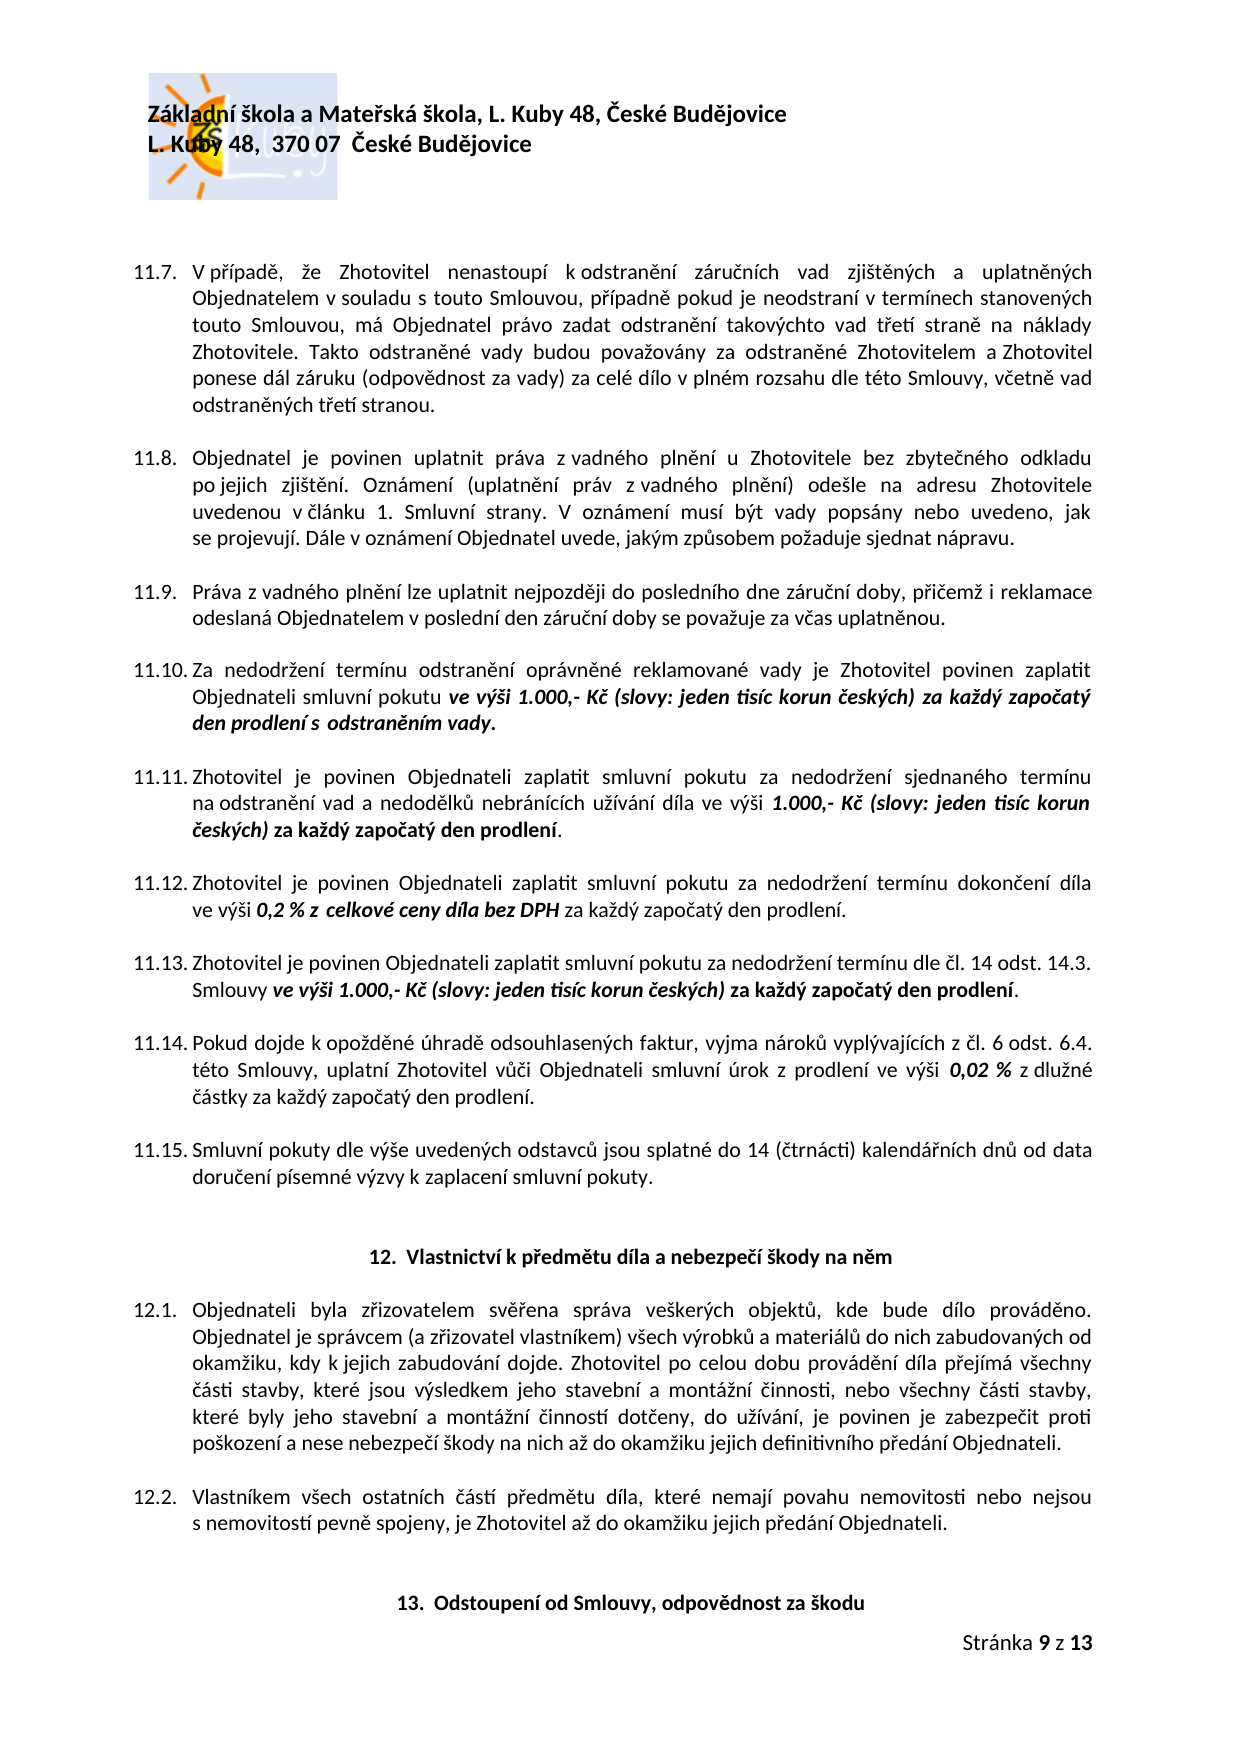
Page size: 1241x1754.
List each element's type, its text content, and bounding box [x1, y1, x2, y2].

list Vlastnictví k předmětu díla a nebezpečí škody na něm [169, 1243, 1092, 1269]
list Objednatel je povinen uplatnit práva z vadného plnění u Zhotovitele bez zbytečného odkladu po jejich zjištění. Oznámení (uplatnění práv z vadného plnění) odešle na adresu Zhotovitele uvedenou v článku 1. Smluvní strany. V oznámení musí být vady popsány nebo uvedeno, jak se projevují. Dále v oznámení Objednatel uvede, jakým způsobem požaduje sjednat nápravu. [133, 444, 1092, 551]
list V případě, že Zhotovitel nenastoupí k odstranění záručních vad zjištěných a uplatněných Objednatelem v souladu s touto Smlouvou, případně pokud je neodstraní v termínech stanovených touto Smlouvou, má Objednatel právo zadat odstranění takovýchto vad třetí straně na náklady Zhotovitele. Takto odstraněné vady budou považovány za odstraněné Zhotovitelem a Zhotovitel ponese dál záruku (odpovědnost za vady) za celé dílo v plném rozsahu dle této Smlouvy, včetně vad odstraněných třetí stranou. [133, 258, 1092, 418]
list Práva z vadného plnění lze uplatnit nejpozději do posledního dne záruční doby, přičemž i reklamace odeslaná Objednatelem v poslední den záruční doby se považuje za včas uplatněnou. [133, 578, 1092, 631]
picture [148, 108, 155, 119]
list Pokud dojde k opožděné úhradě odsouhlasených faktur, vyjma nároků vyplývajících z čl. 6 odst. 6.4. této Smlouvy, uplatní Zhotovitel vůči Objednateli smluvní úrok z prodlení ve výši 0,02 % z dlužné částky za každý započatý den prodlení. [133, 1029, 1092, 1109]
list Smluvní pokuty dle výše uvedených odstavců jsou splatné do 14 (čtrnácti) kalendářních dnů od data doručení písemné výzvy k zaplacení smluvní pokuty. [133, 1136, 1092, 1189]
list Zhotovitel je povinen Objednateli zaplatit smluvní pokutu za nedodržení sjednaného termínu na odstranění vad a nedodělků nebránících užívání díla ve výši 1.000,- Kč (slovy: jeden tisíc korun českých) za každý započatý den prodlení. [133, 763, 1092, 843]
list Zhotovitel je povinen Objednateli zaplatit smluvní pokutu za nedodržení termínu dokončení díla ve výši 0,2 % z celkové ceny díla bez DPH za každý započatý den prodlení. [133, 869, 1092, 923]
list Zhotovitel je povinen Objednateli zaplatit smluvní pokutu za nedodržení termínu dle čl. 14 odst. 14.3. Smlouvy ve výši 1.000,- Kč (slovy: jeden tisíc korun českých) za každý započatý den prodlení. [133, 949, 1092, 1003]
list Objednateli byla zřizovatelem svěřena správa veškerých objektů, kde bude dílo prováděno. Objednatel je správcem (a zřizovatel vlastníkem) všech výrobků a materiálů do nich zabudovaných od okamžiku, kdy k jejich zabudování dojde. Zhotovitel po celou dobu provádění díla přejímá všechny části stavby, které jsou výsledkem jeho stavební a montážní činnosti, nebo všechny části stavby, které byly jeho stavební a montážní činností dotčeny, do užívání, je povinen je zabezpečit proti poškození a nese nebezpečí škody na nich až do okamžiku jejich definitivního předání Objednateli. [133, 1296, 1092, 1456]
list Vlastníkem všech ostatních částí předmětu díla, které nemají povahu nemovitosti nebo nejsou s nemovitostí pevně spojeny, je Zhotovitel až do okamžiku jejich předání Objednateli. [133, 1483, 1092, 1536]
picture [148, 73, 338, 200]
list Za nedodržení termínu odstranění oprávněné reklamované vady je Zhotovitel povinen zaplatit Objednateli smluvní pokutu ve výši 1.000,- Kč (slovy: jeden tisíc korun českých) za každý započatý den prodlení s odstraněním vady. [133, 656, 1092, 736]
list Odstoupení od Smlouvy, odpovědnost za škodu [169, 1589, 1092, 1616]
